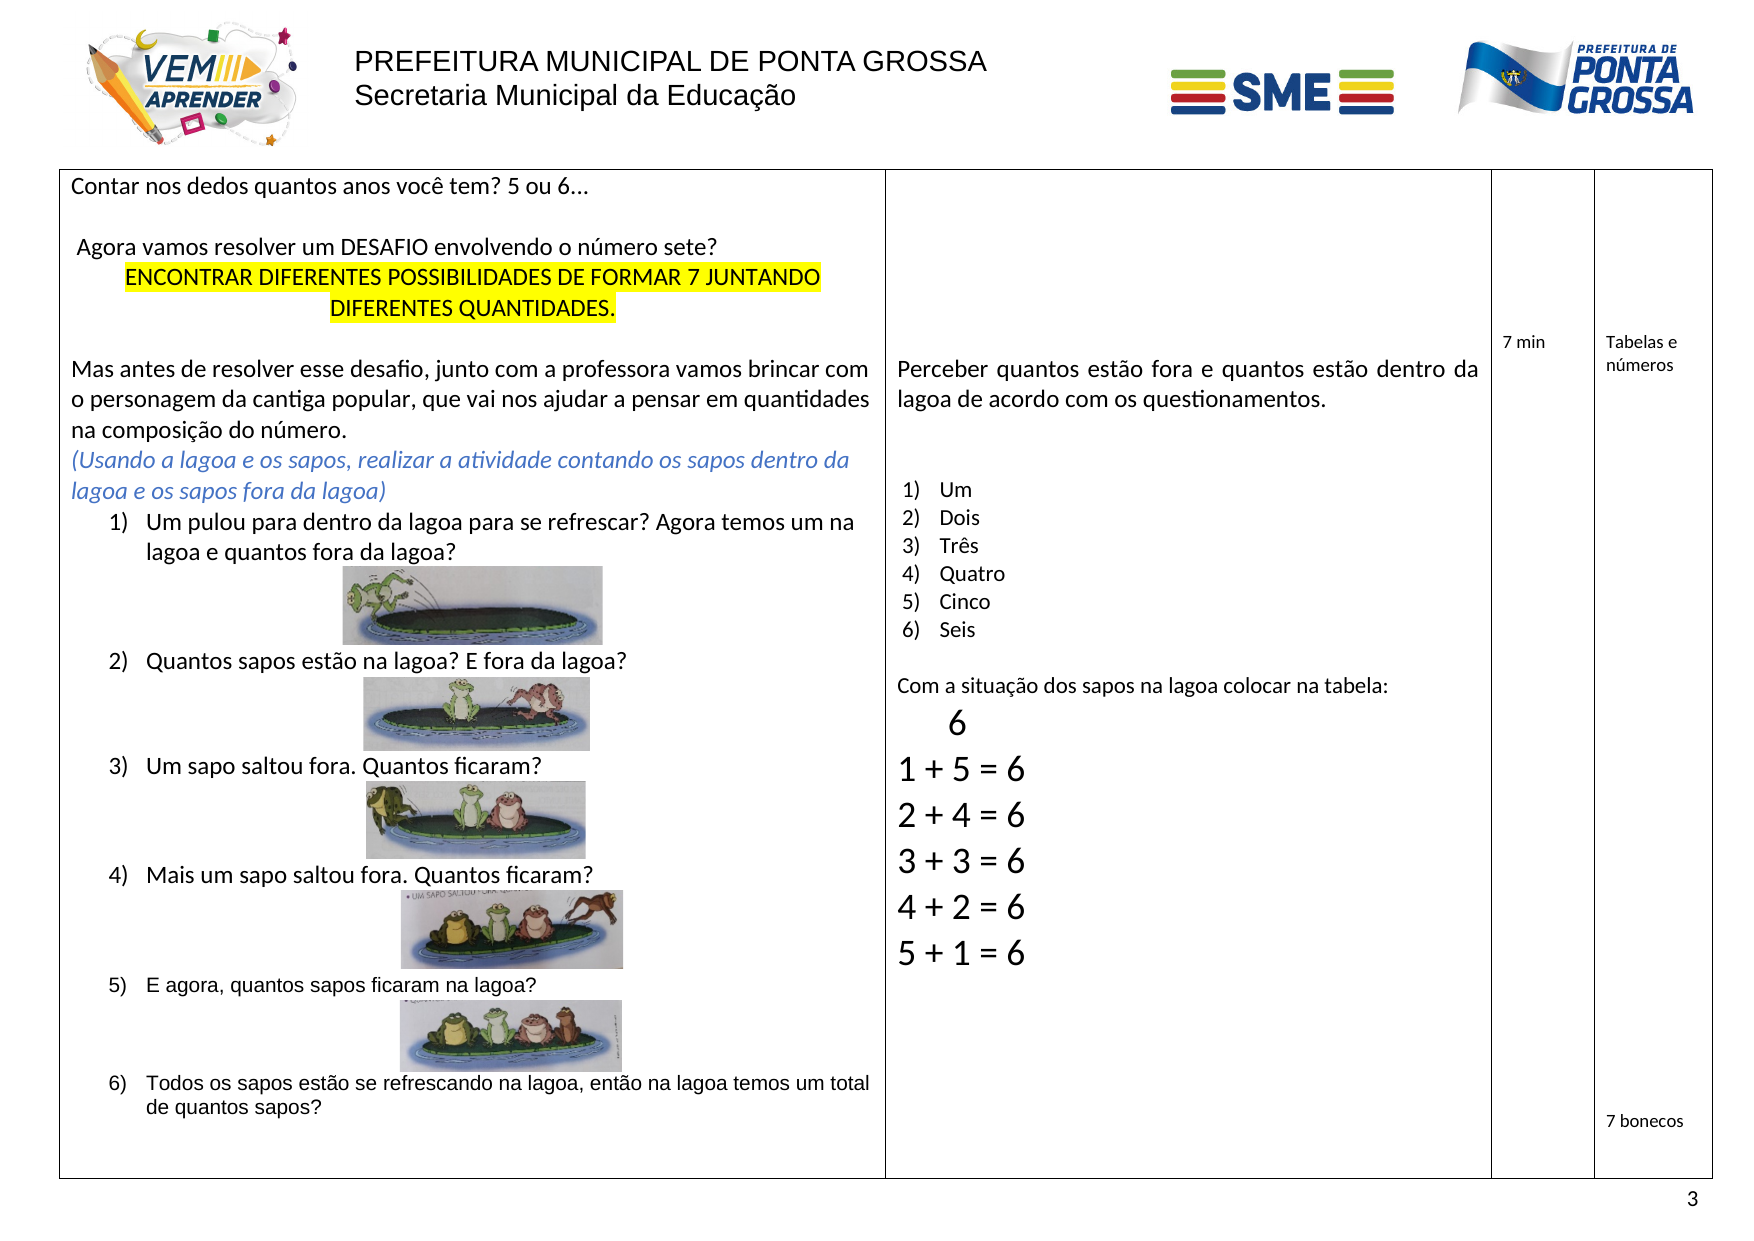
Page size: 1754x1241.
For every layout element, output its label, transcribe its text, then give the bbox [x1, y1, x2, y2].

picture [342, 566, 603, 645]
picture [401, 890, 624, 969]
table_cell Slide 6 figuras de sapos e lagoa Tabelas e números 7 bonecos Slides [1595, 170, 1712, 1178]
picture [366, 781, 586, 859]
table_cell 4 min 7 min 5 min 4 min [1492, 170, 1594, 1178]
picture [1160, 0, 1699, 169]
picture [363, 677, 590, 751]
picture [400, 1000, 622, 1072]
picture [62, 11, 309, 147]
